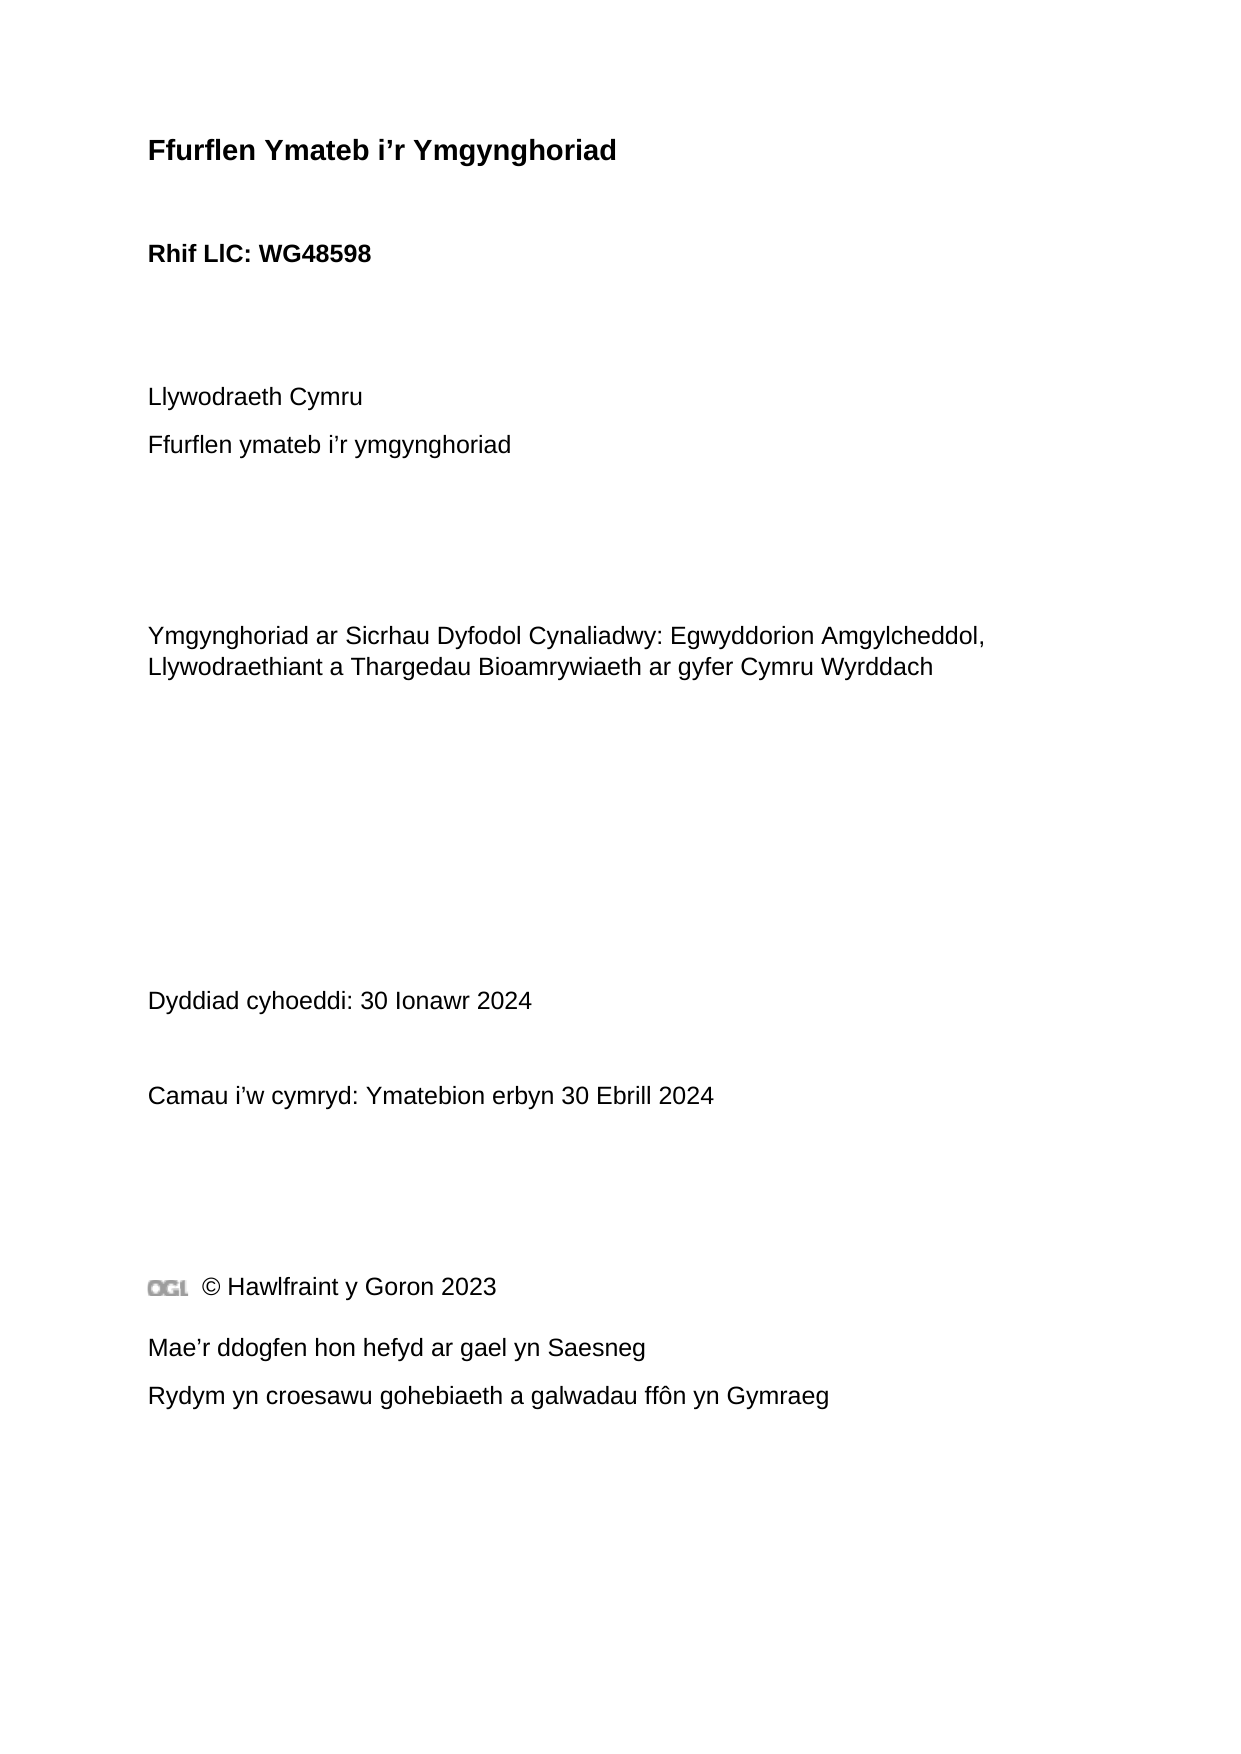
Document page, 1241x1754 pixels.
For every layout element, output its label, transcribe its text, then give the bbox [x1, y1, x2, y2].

text Camau i’w cymryd: Ymatebion erbyn 30 Ebrill 2024 [148, 1081, 1123, 1110]
subtitle Ffurflen Ymateb i’r Ymgynghoriad [148, 133, 1123, 166]
text © Hawlfraint y Goron 2023 [148, 1272, 1123, 1301]
text Llywodraeth Cymru [148, 382, 1123, 411]
text Mae’r ddogfen hon hefyd ar gael yn Saesneg [148, 1333, 1123, 1362]
text Dyddiad cyhoeddi: 30 Ionawr 2024 [148, 986, 1123, 1014]
text Rydym yn croesawu gohebiaeth a galwadau ffôn yn Gymraeg [148, 1381, 1123, 1410]
title Ymgynghoriad ar Sicrhau Dyfodol Cynaliadwy: Egwyddorion Amgylcheddol, Llywodraethiant a Thargedau Bioamrywiaeth ar gyfer Cymru Wyrddach [148, 621, 1123, 681]
text Rhif LlC: WG48598 [148, 239, 1123, 268]
text Ffurflen ymateb i’r ymgynghoriad [148, 430, 1123, 459]
